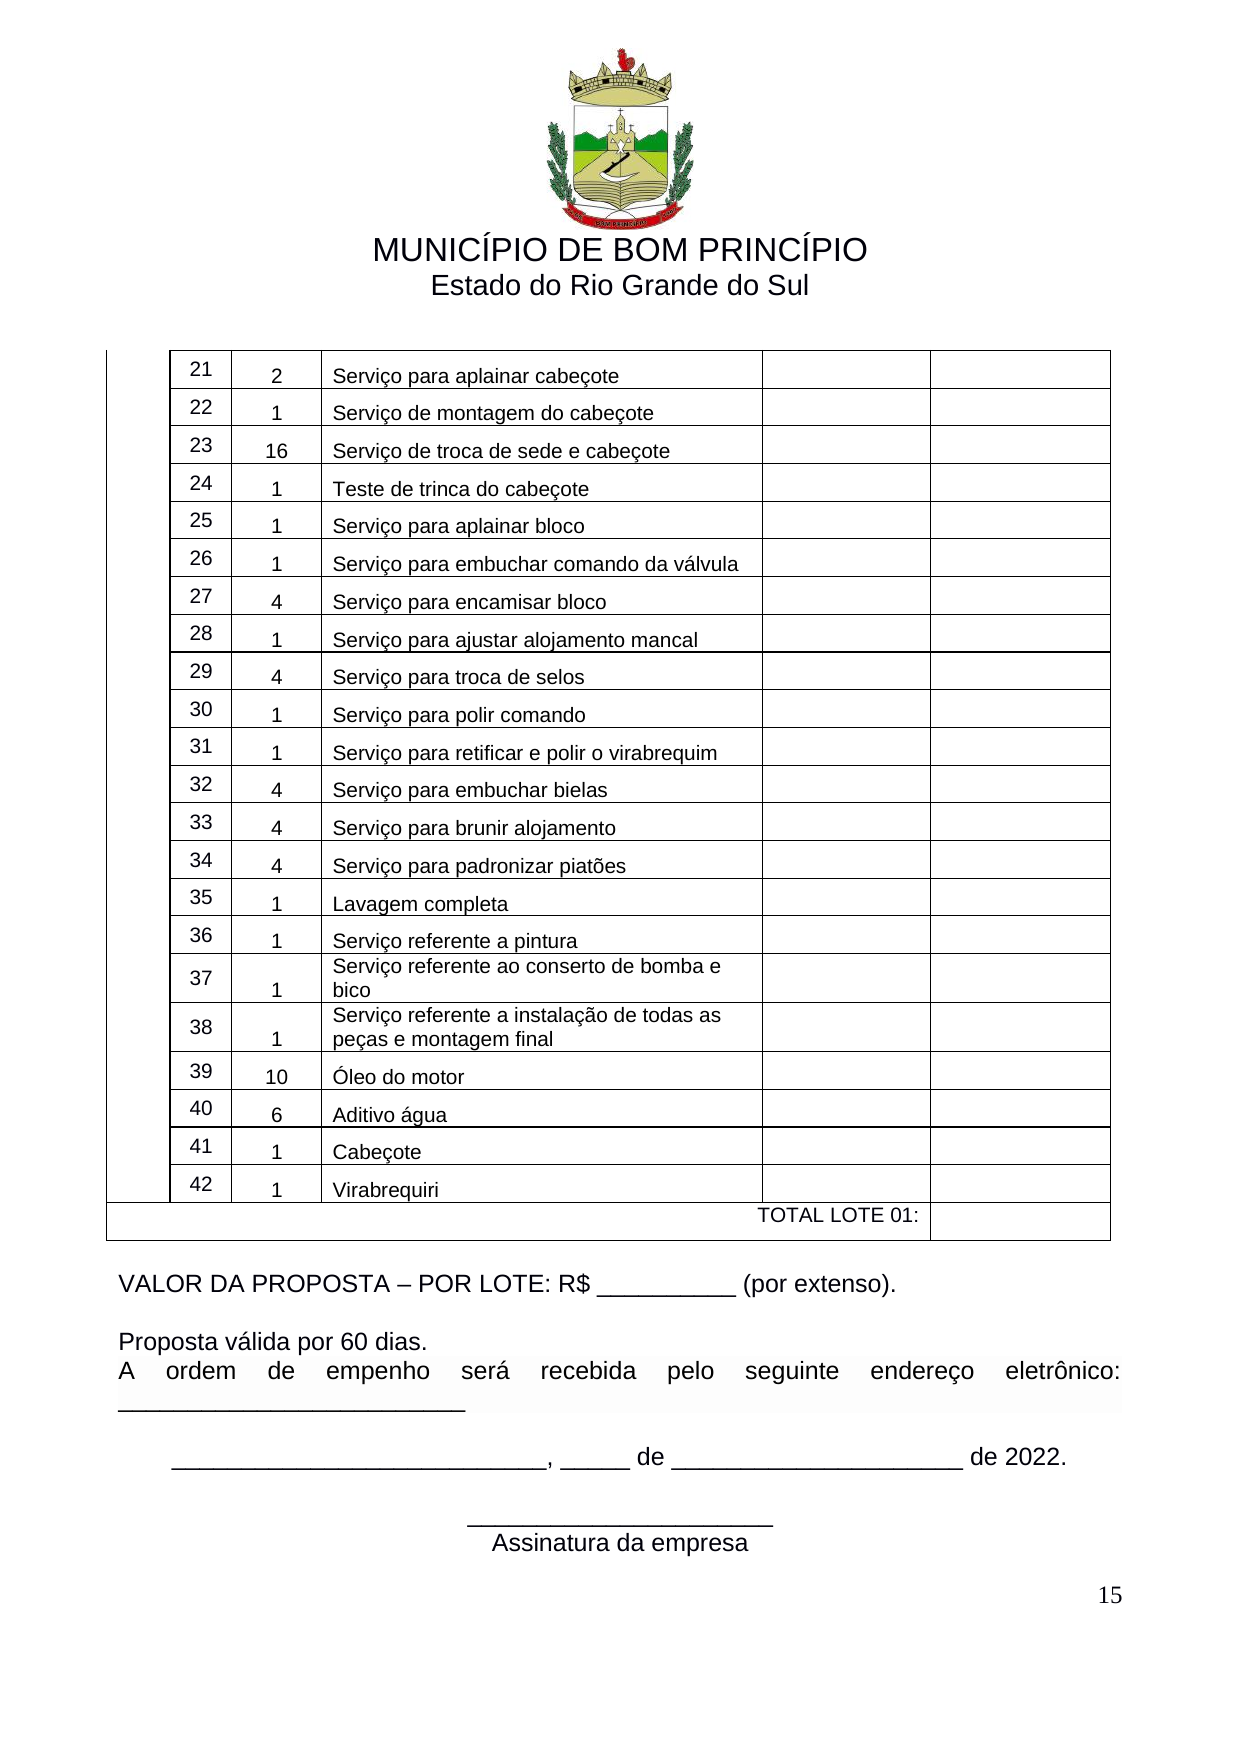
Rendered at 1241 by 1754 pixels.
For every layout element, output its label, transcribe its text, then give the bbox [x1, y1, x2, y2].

table_cell [931, 1165, 1110, 1202]
table_cell [763, 426, 930, 463]
table_cell 30 [171, 690, 231, 727]
table_cell [931, 502, 1110, 538]
table_cell 22 [171, 389, 231, 425]
picture [546, 48, 694, 230]
table_cell 36 [171, 916, 231, 953]
table_cell [931, 916, 1110, 953]
table_cell [763, 1128, 930, 1164]
table_cell [931, 1003, 1110, 1051]
table_cell 27 [171, 577, 231, 614]
text ___________________________, _____ de _____________________ de 2022. [118, 1442, 1122, 1471]
table_cell [763, 1003, 930, 1051]
table_cell [931, 1090, 1110, 1126]
table_cell 4 [232, 577, 321, 614]
table_cell [931, 426, 1110, 463]
table_cell [763, 653, 930, 689]
table_cell 29 [171, 653, 231, 689]
table_cell Serviço referente ao conserto de bomba e bico [322, 954, 762, 1002]
table_cell 28 [171, 615, 231, 651]
text A ordem de empenho será recebida pelo seguinte endereço eletrônico: _________________________ [118, 1356, 1122, 1413]
table_cell [763, 728, 930, 764]
table_cell [931, 1128, 1110, 1164]
table_cell 33 [171, 803, 231, 840]
table_cell [931, 766, 1110, 802]
table_cell Serviço para retificar e polir o virabrequim [322, 728, 762, 764]
table_cell 1 [232, 502, 321, 538]
table_cell 25 [171, 502, 231, 538]
table_cell [931, 615, 1110, 651]
table_cell 4 [232, 803, 321, 840]
table_cell 34 [171, 841, 231, 878]
table_cell Teste de trinca do cabeçote [322, 464, 762, 501]
table_cell [763, 841, 930, 878]
table_cell Serviço para ajustar alojamento mancal [322, 615, 762, 651]
table_cell [763, 766, 930, 802]
table_cell [931, 1052, 1110, 1089]
table_cell Serviço de montagem do cabeçote [322, 389, 762, 425]
table_cell 16 [232, 426, 321, 463]
table_cell [931, 1203, 1110, 1239]
table_cell Serviço para troca de selos [322, 653, 762, 689]
table_cell 23 [171, 426, 231, 463]
table_cell 1 [232, 690, 321, 727]
table_cell Serviço de troca de sede e cabeçote [322, 426, 762, 463]
table_cell 1 [232, 539, 321, 576]
table_cell [763, 615, 930, 651]
table_cell Serviço para embuchar comando da válvula [322, 539, 762, 576]
table_cell Cabeçote [322, 1128, 762, 1164]
table_cell 1 [232, 1128, 321, 1164]
table_cell [931, 728, 1110, 764]
table_cell 35 [171, 879, 231, 915]
table_cell [931, 351, 1110, 387]
table_cell Virabrequiri [322, 1165, 762, 1202]
table_cell Serviço referente a instalação de todas as peças e montagem final [322, 1003, 762, 1051]
table_cell 4 [232, 766, 321, 802]
table_cell 1 [232, 389, 321, 425]
text Assinatura da empresa [118, 1528, 1122, 1557]
table_cell 21 [171, 351, 231, 387]
table_cell [931, 577, 1110, 614]
table_cell 4 [232, 841, 321, 878]
table_cell [763, 1090, 930, 1126]
table_cell 41 [171, 1128, 231, 1164]
table_cell 1 [232, 728, 321, 764]
table_cell [931, 464, 1110, 501]
table_cell [931, 653, 1110, 689]
table_cell 1 [232, 1165, 321, 1202]
text VALOR DA PROPOSTA – POR LOTE: R$ __________ (por extenso). [118, 1269, 1122, 1298]
table_cell [763, 577, 930, 614]
table_cell Serviço referente a pintura [322, 916, 762, 953]
table_cell 4 [232, 653, 321, 689]
table_cell Serviço para embuchar bielas [322, 766, 762, 802]
table_cell Serviço para aplainar bloco [322, 502, 762, 538]
table_cell 6 [232, 1090, 321, 1126]
table_cell [931, 954, 1110, 1002]
table_cell Serviço para brunir alojamento [322, 803, 762, 840]
table_cell 1 [232, 464, 321, 501]
table_cell [931, 539, 1110, 576]
table_cell 39 [171, 1052, 231, 1089]
table_cell [763, 803, 930, 840]
table_cell [763, 464, 930, 501]
table_cell 31 [171, 728, 231, 764]
table_cell Serviço para polir comando [322, 690, 762, 727]
table_cell 1 [232, 615, 321, 651]
table_cell Serviço para encamisar bloco [322, 577, 762, 614]
table_cell 24 [171, 464, 231, 501]
table_cell [763, 539, 930, 576]
text ______________________ [118, 1499, 1122, 1528]
table_cell [763, 351, 930, 387]
table_cell Serviço para aplainar cabeçote [322, 351, 762, 387]
table_cell 10 [232, 1052, 321, 1089]
table_cell 26 [171, 539, 231, 576]
table_cell 1 [232, 916, 321, 953]
table_cell 42 [171, 1165, 231, 1202]
table_cell [763, 954, 930, 1002]
table_cell Serviço para padronizar piatões [322, 841, 762, 878]
table_cell [931, 803, 1110, 840]
table_cell [763, 1052, 930, 1089]
table_cell 37 [171, 954, 231, 1002]
table_cell 1 [232, 1003, 321, 1051]
table_cell 1 [232, 954, 321, 1002]
table_cell [763, 879, 930, 915]
text Proposta válida por 60 dias. [118, 1327, 1122, 1356]
table_cell [763, 502, 930, 538]
table_cell 38 [171, 1003, 231, 1051]
table_cell [931, 879, 1110, 915]
table_cell [763, 690, 930, 727]
table_cell Óleo do motor [322, 1052, 762, 1089]
table_cell TOTAL LOTE 01: [107, 1203, 930, 1239]
table_cell [763, 1165, 930, 1202]
table_cell 32 [171, 766, 231, 802]
table_cell 1 [232, 879, 321, 915]
table_cell [931, 389, 1110, 425]
table_cell [931, 690, 1110, 727]
table_cell [763, 389, 930, 425]
table_cell 40 [171, 1090, 231, 1126]
table_cell Lavagem completa [322, 879, 762, 915]
table_cell Aditivo água [322, 1090, 762, 1126]
table_cell [763, 916, 930, 953]
table_cell [931, 841, 1110, 878]
table_cell 2 [232, 351, 321, 387]
